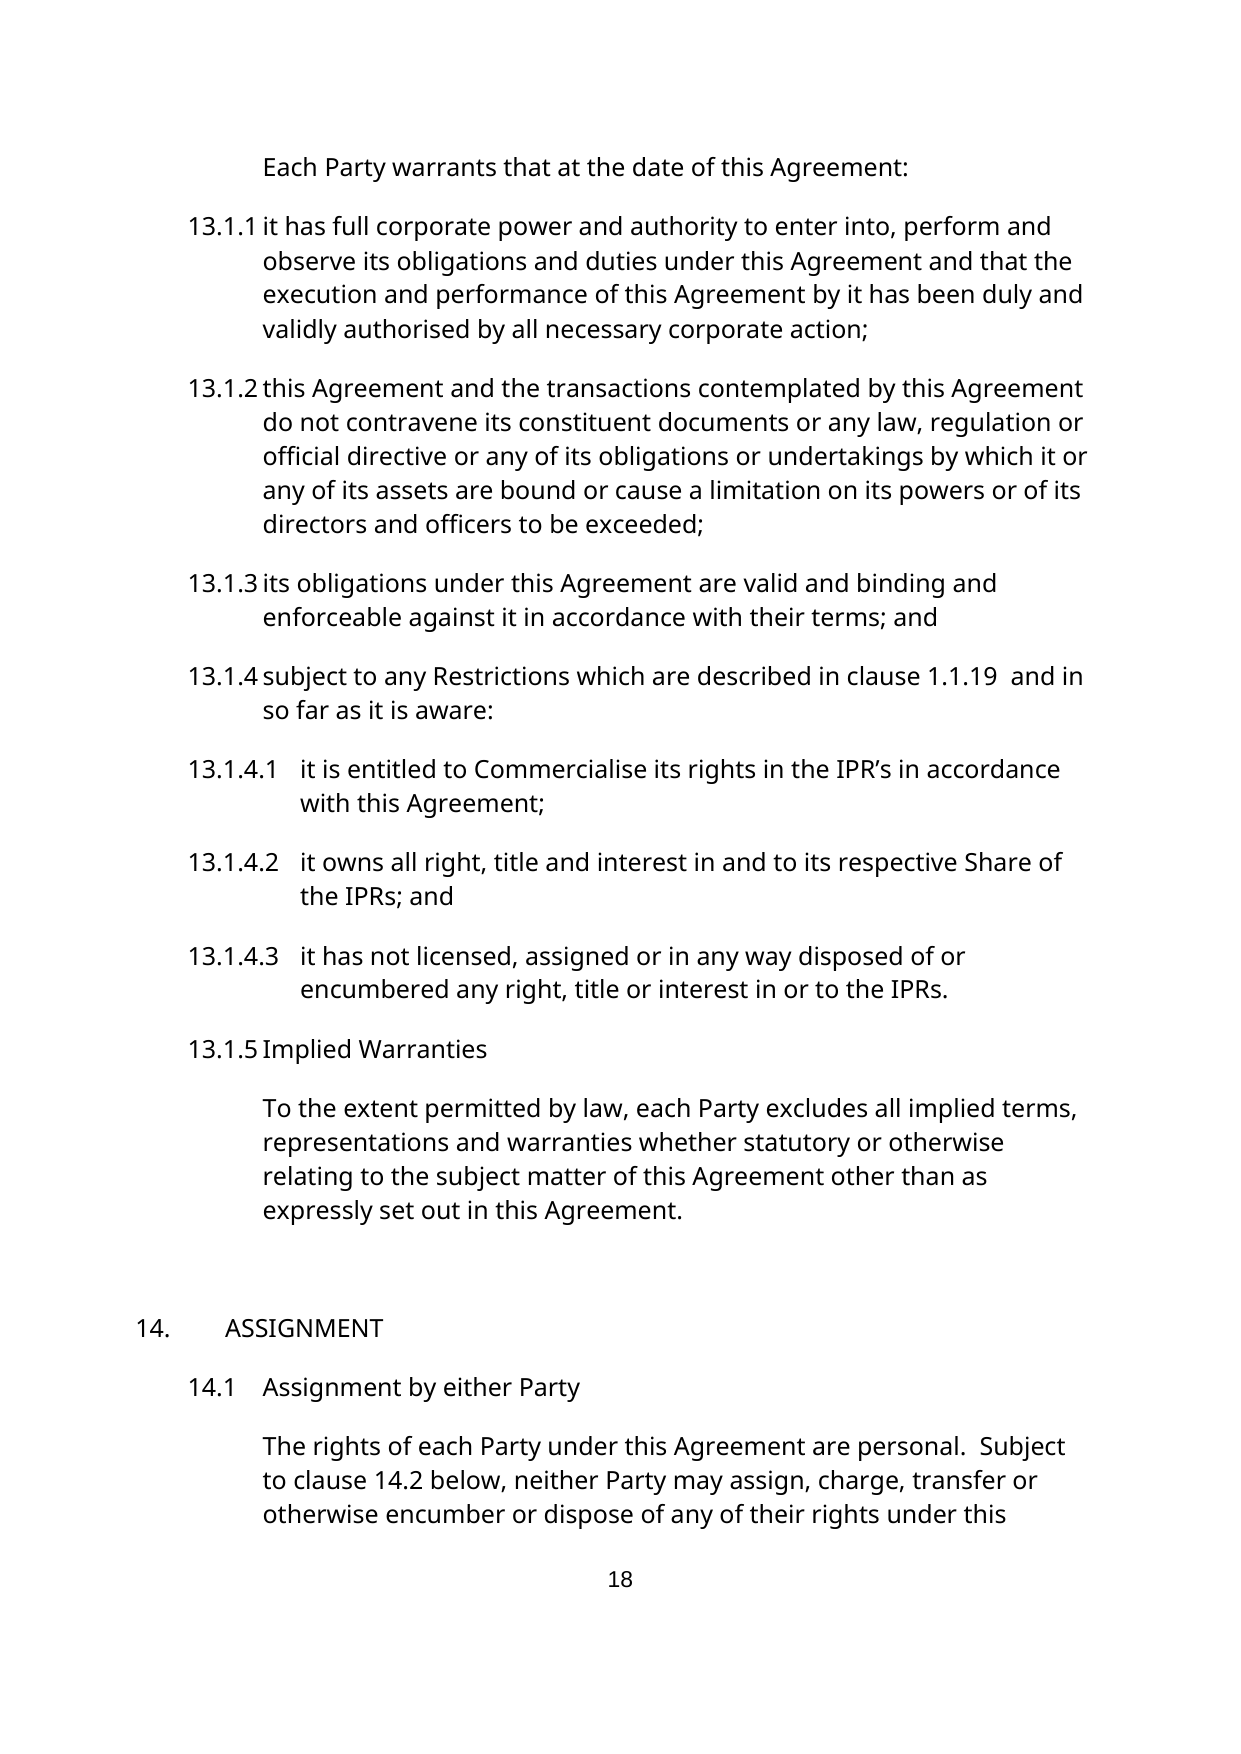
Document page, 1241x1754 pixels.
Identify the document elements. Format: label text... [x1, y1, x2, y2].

list Assignment by either Party [187, 1370, 1090, 1404]
list it has full corporate power and authority to enter into, perform and observe its obligations and duties under this Agreement and that the execution and performance of this Agreement by it has been duly and validly authorised by all necessary corporate action; [187, 209, 1090, 345]
list its obligations under this Agreement are valid and binding and enforceable against it in accordance with their terms; and [187, 566, 1090, 634]
list it has not licensed, assigned or in any way disposed of or encumbered any right, title or interest in or to the IPRs. [187, 938, 1090, 1006]
list subject to any Restrictions which are described in clause 1.1.19 and in so far as it is aware: [187, 659, 1090, 727]
list this Agreement and the transactions contemplated by this Agreement do not contravene its constituent documents or any law, regulation or official directive or any of its obligations or undertakings by which it or any of its assets are bound or cause a limitation on its powers or of its directors and officers to be exceeded; [187, 370, 1090, 541]
list Implied Warranties [187, 1031, 1090, 1065]
text To the extent permitted by law, each Party excludes all implied terms, representations and warranties whether statutory or otherwise relating to the subject matter of this Agreement other than as expressly set out in this Agreement. [262, 1090, 1090, 1227]
list ASSIGNMENT [135, 1311, 1090, 1345]
list it owns all right, title and interest in and to its respective Share of the IPRs; and [187, 845, 1090, 913]
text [262, 1429, 1090, 1531]
text Each Party warrants that at the date of this Agreement: [262, 150, 1090, 184]
list it is entitled to Commercialise its rights in the IPR’s in accordance with this Agreement; [187, 752, 1090, 820]
